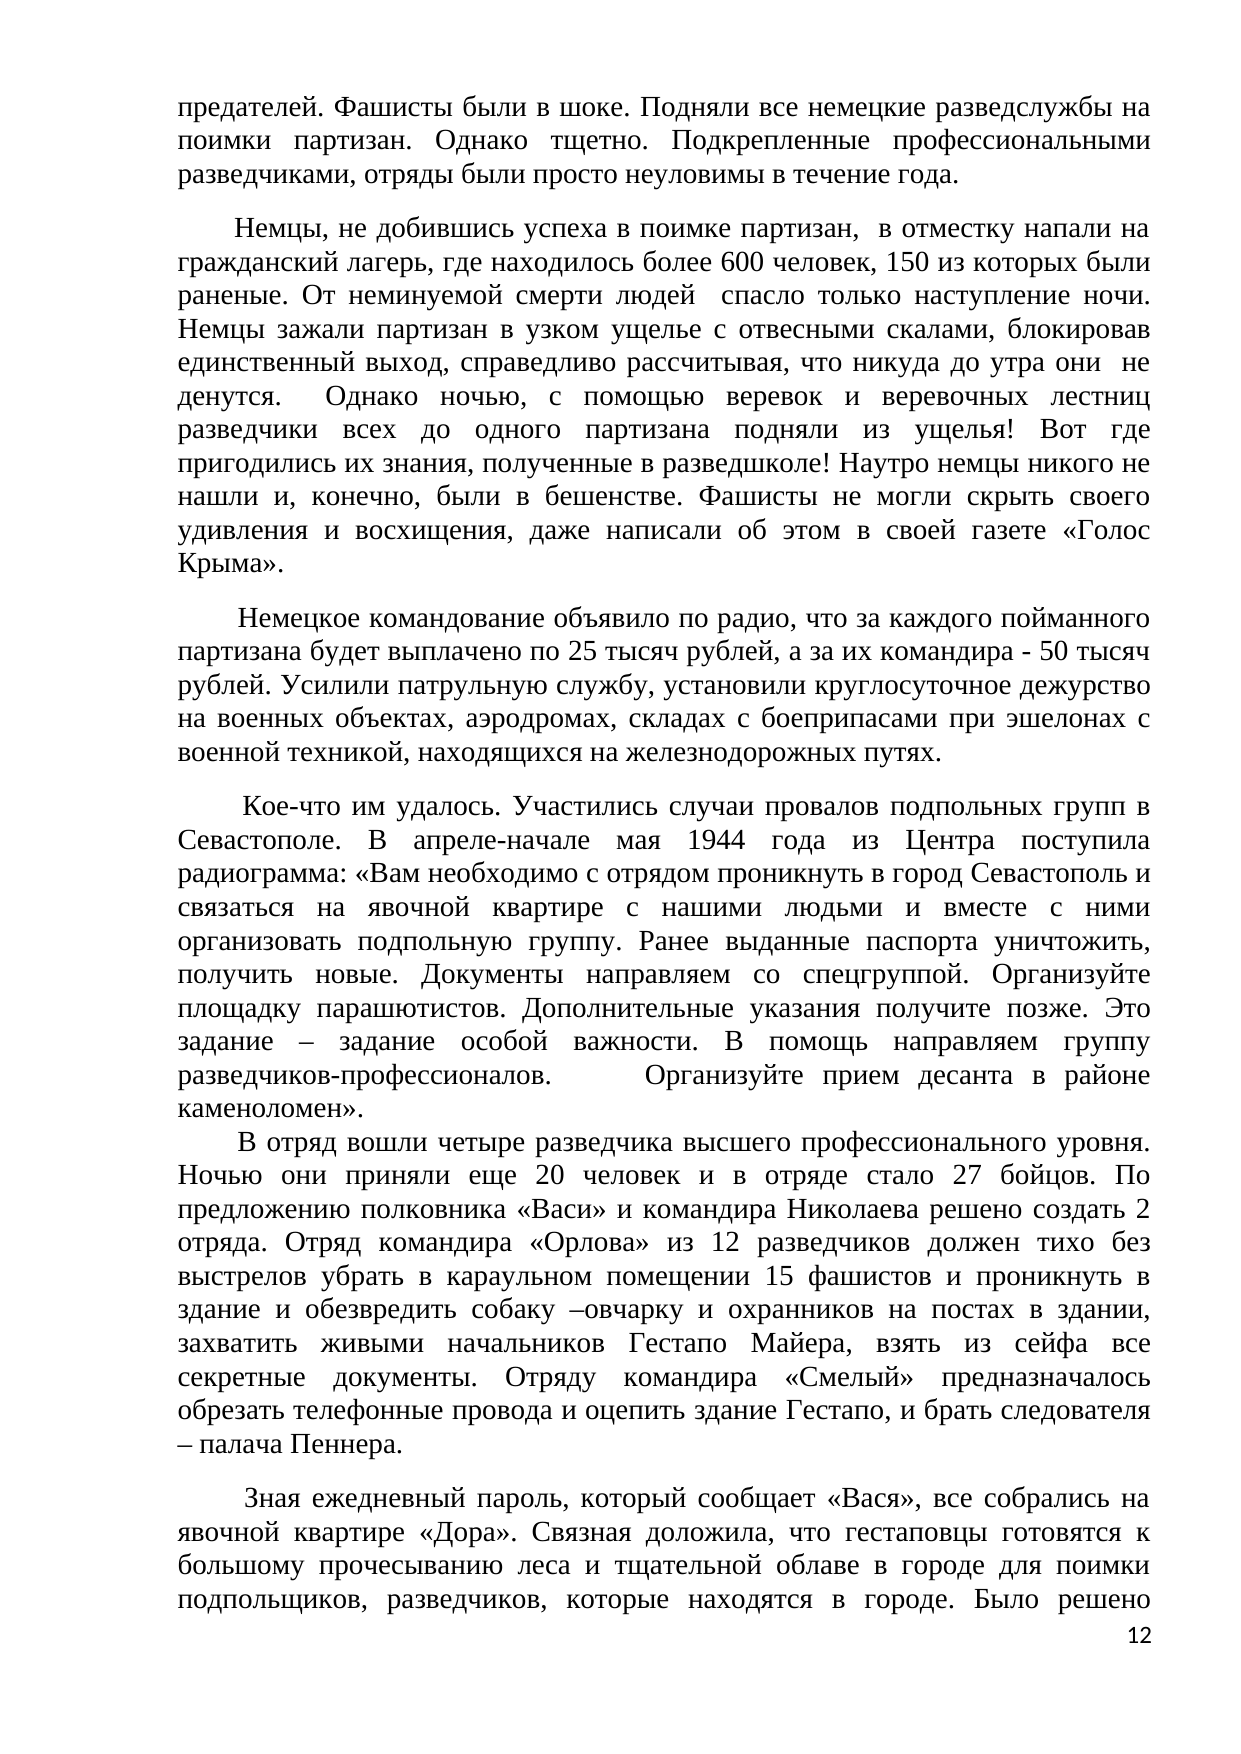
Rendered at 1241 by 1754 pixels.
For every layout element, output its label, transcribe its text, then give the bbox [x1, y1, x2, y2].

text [177, 1480, 1152, 1614]
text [177, 89, 1152, 189]
text Немцы, не добившись успеха в поимке партизан, в отместку напали на гражданский лагерь, где находилось более 600 человек, 150 из которых были раненые. От неминуемой смерти людей спасло только наступление ночи. Немцы зажали партизан в узком ущелье с отвесными скалами, блокировав единственный выход, справедливо рассчитывая, что никуда до утра они не денутся. Однако ночью, с помощью веревок и веревочных лестниц разведчики всех до одного партизана подняли из ущелья! Вот где пригодились их знания, полученные в разведшколе! Наутро немцы никого не нашли и, конечно, были в бешенстве. Фашисты не могли скрыть своего удивления и восхищения, даже написали об этом в своей газете «Голос Крыма». [177, 210, 1152, 579]
text Немецкое командование объявило по радио, что за каждого пойманного партизана будет выплачено по 25 тысяч рублей, а за их командира - 50 тысяч рублей. Усилили патрульную службу, установили круглосуточное дежурство на военных объектах, аэродромах, складах с боеприпасами при эшелонах с военной техникой, находящихся на железнодорожных путях. [177, 600, 1152, 768]
text В отряд вошли четыре разведчика высшего профессионального уровня. Ночью они приняли еще 20 человек и в отряде стало 27 бойцов. По предложению полковника «Васи» и командира Николаева решено создать 2 отряда. Отряд командира «Орлова» из 12 разведчиков должен тихо без выстрелов убрать в караульном помещении 15 фашистов и проникнуть в здание и обезвредить собаку –овчарку и охранников на постах в здании, захватить живыми начальников Гестапо Майера, взять из сейфа все секретные документы. Отряду командира «Смелый» предназначалось обрезать телефонные провода и оцепить здание Гестапо, и брать следователя – палача Пеннера. [177, 1124, 1152, 1459]
text Кое-что им удалось. Участились случаи провалов подпольных групп в Севастополе. В апреле-начале мая 1944 года из Центра поступила радиограмма: «Вам необходимо с отрядом проникнуть в город Севастополь и связаться на явочной квартире с нашими людьми и вместе с ними организовать подпольную группу. Ранее выданные паспорта уничтожить, получить новые. Документы направляем со спецгруппой. Организуйте площадку парашютистов. Дополнительные указания получите позже. Это задание – задание особой важности. В помощь направляем группу разведчиков-профессионалов. Организуйте прием десанта в районе каменоломен». [177, 788, 1152, 1124]
